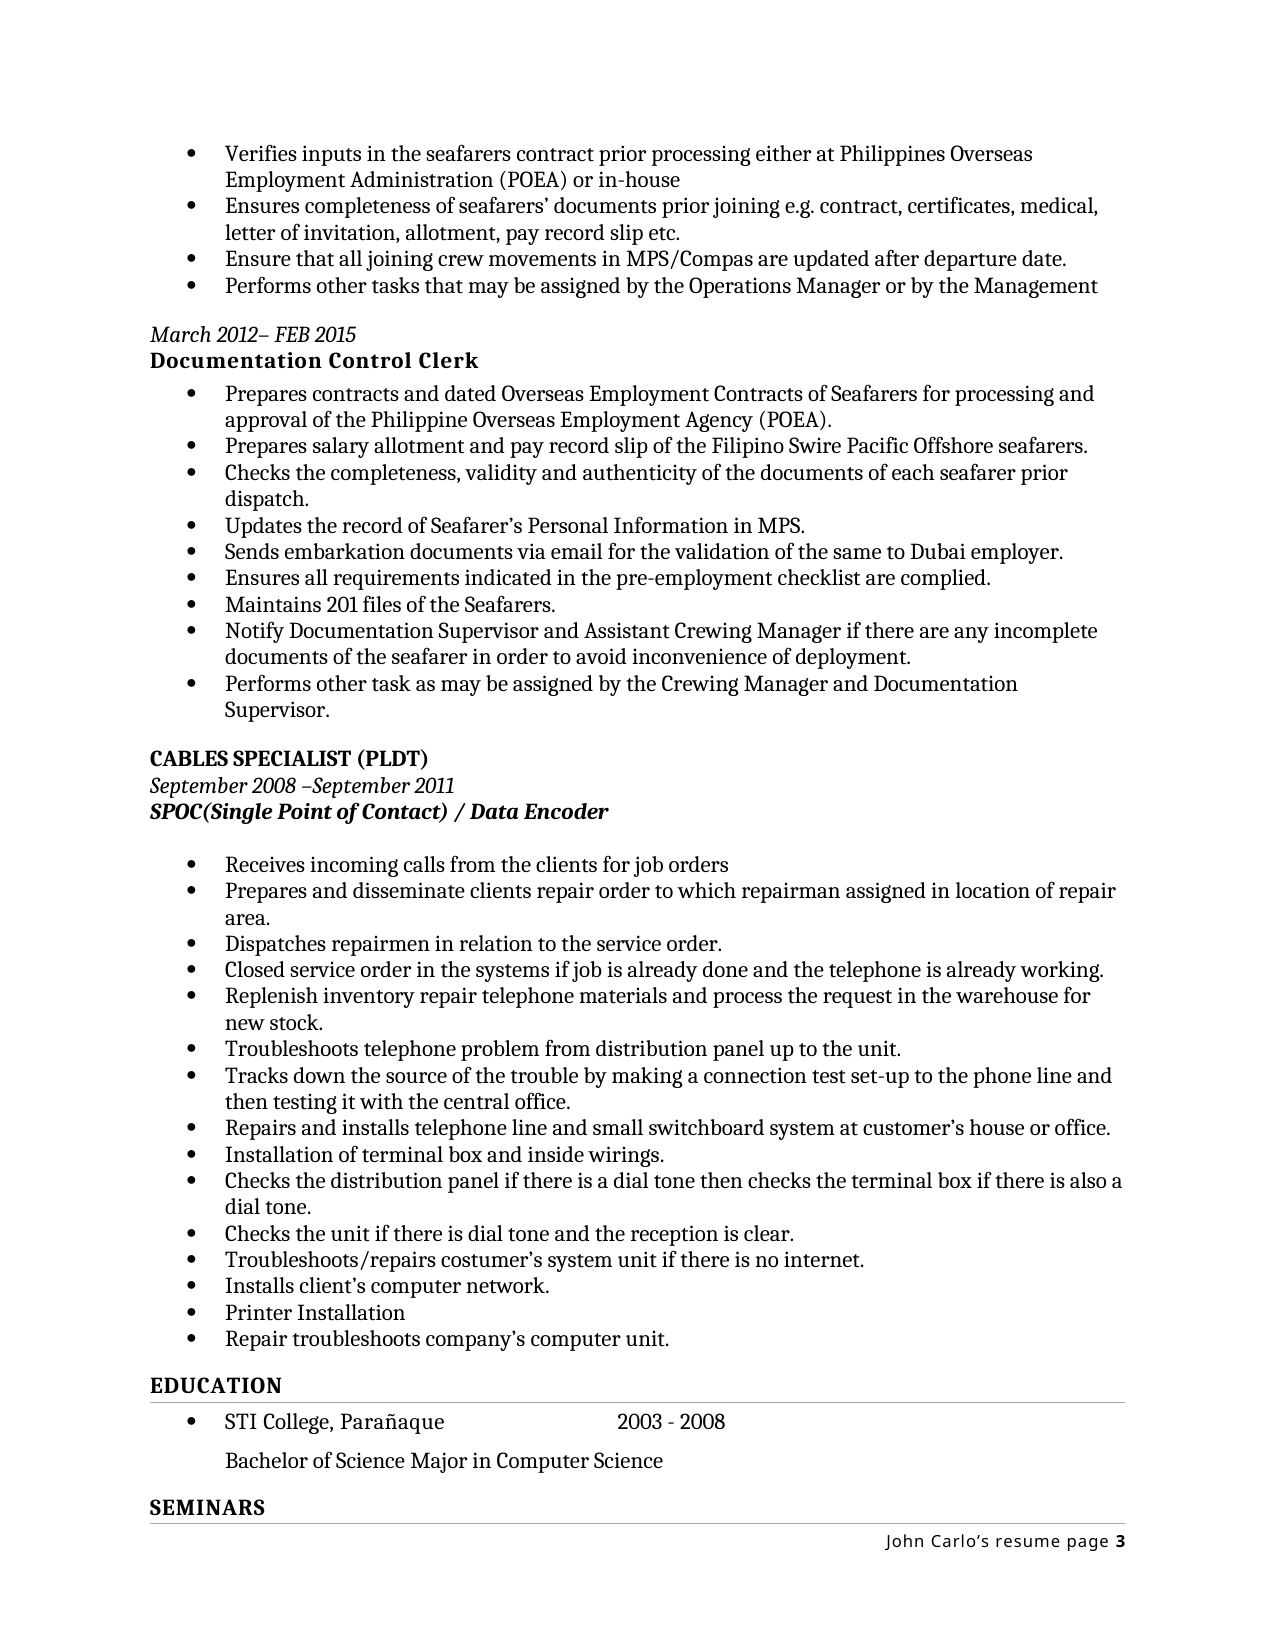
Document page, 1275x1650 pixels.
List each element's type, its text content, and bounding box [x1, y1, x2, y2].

list Checks the completeness, validity and authenticity of the documents of each seafarer prior dispatch. [187, 460, 1125, 512]
list Checks the distribution panel if there is a dial tone then checks the terminal box if there is also a dial tone. [187, 1168, 1125, 1221]
list Verifies inputs in the seafarers contract prior processing either at Philippines Overseas Employment Administration (POEA) or in-house [187, 141, 1125, 193]
list Installs client’s computer network. [187, 1273, 1125, 1299]
list Dispatches repairmen in relation to the service order. [187, 931, 1125, 957]
text CABLES SPECIALIST (PLDT) [150, 746, 1125, 772]
list STI College, Parañaque 2003 - 2008 [187, 1409, 1125, 1435]
text March 2012– FEB 2015 [150, 322, 1125, 348]
list Prepares and disseminate clients repair order to which repairman assigned in location of repair area. [187, 878, 1125, 931]
list Performs other task as may be assigned by the Crewing Manager and Documentation Supervisor. [187, 671, 1125, 723]
list Sends embarkation documents via email for the validation of the same to Dubai employer. [187, 539, 1125, 565]
list Checks the unit if there is dial tone and the reception is clear. [187, 1221, 1125, 1247]
list Troubleshoots/repairs costumer’s system unit if there is no internet. [187, 1247, 1125, 1273]
list Maintains 201 files of the Seafarers. [187, 591, 1125, 618]
list Installation of terminal box and inside wirings. [187, 1141, 1125, 1168]
list Receives incoming calls from the clients for job orders [187, 852, 1125, 878]
list Notify Documentation Supervisor and Assistant Crewing Manager if there are any incomplete documents of the seafarer in order to avoid inconvenience of deployment. [187, 618, 1125, 671]
list Printer Installation [187, 1299, 1125, 1326]
list Prepares contracts and dated Overseas Employment Contracts of Seafarers for processing and approval of the Philippine Overseas Employment Agency (POEA). [187, 381, 1125, 433]
list Tracks down the source of the trouble by making a connection test set-up to the phone line and then testing it with the central office. [187, 1062, 1125, 1115]
list Repair troubleshoots company’s computer unit. [187, 1326, 1125, 1352]
list Performs other tasks that may be assigned by the Operations Manager or by the Management [187, 272, 1125, 299]
title EDUCATION [150, 1373, 1125, 1402]
list Ensures all requirements indicated in the pre-employment checklist are complied. [187, 565, 1125, 591]
text September 2008 –September 2011 [150, 772, 1125, 799]
list Closed service order in the systems if job is already done and the telephone is already working. [187, 957, 1125, 983]
list Updates the record of Seafarer’s Personal Information in MPS. [187, 512, 1125, 539]
list Ensure that all joining crew movements in MPS/Compas are updated after departure date. [187, 246, 1125, 272]
list SPOC(Single Point of Contact) / Data Encoder [150, 799, 1099, 825]
list Prepares salary allotment and pay record slip of the Filipino Swire Pacific Offshore seafarers. [187, 433, 1125, 460]
list Repairs and installs telephone line and small switchboard system at customer’s house or office. [187, 1115, 1125, 1141]
list Ensures completeness of seafarers’ documents prior joining e.g. contract, certificates, medical, letter of invitation, allotment, pay record slip etc. [187, 193, 1125, 246]
title SEMINARS [150, 1495, 1125, 1523]
list Replenish inventory repair telephone materials and process the request in the warehouse for new stock. [187, 983, 1125, 1036]
list Troubleshoots telephone problem from distribution panel up to the unit. [187, 1036, 1125, 1062]
title Documentation Control Clerk [150, 348, 1125, 374]
text Bachelor of Science Major in Computer Science [225, 1448, 1125, 1474]
